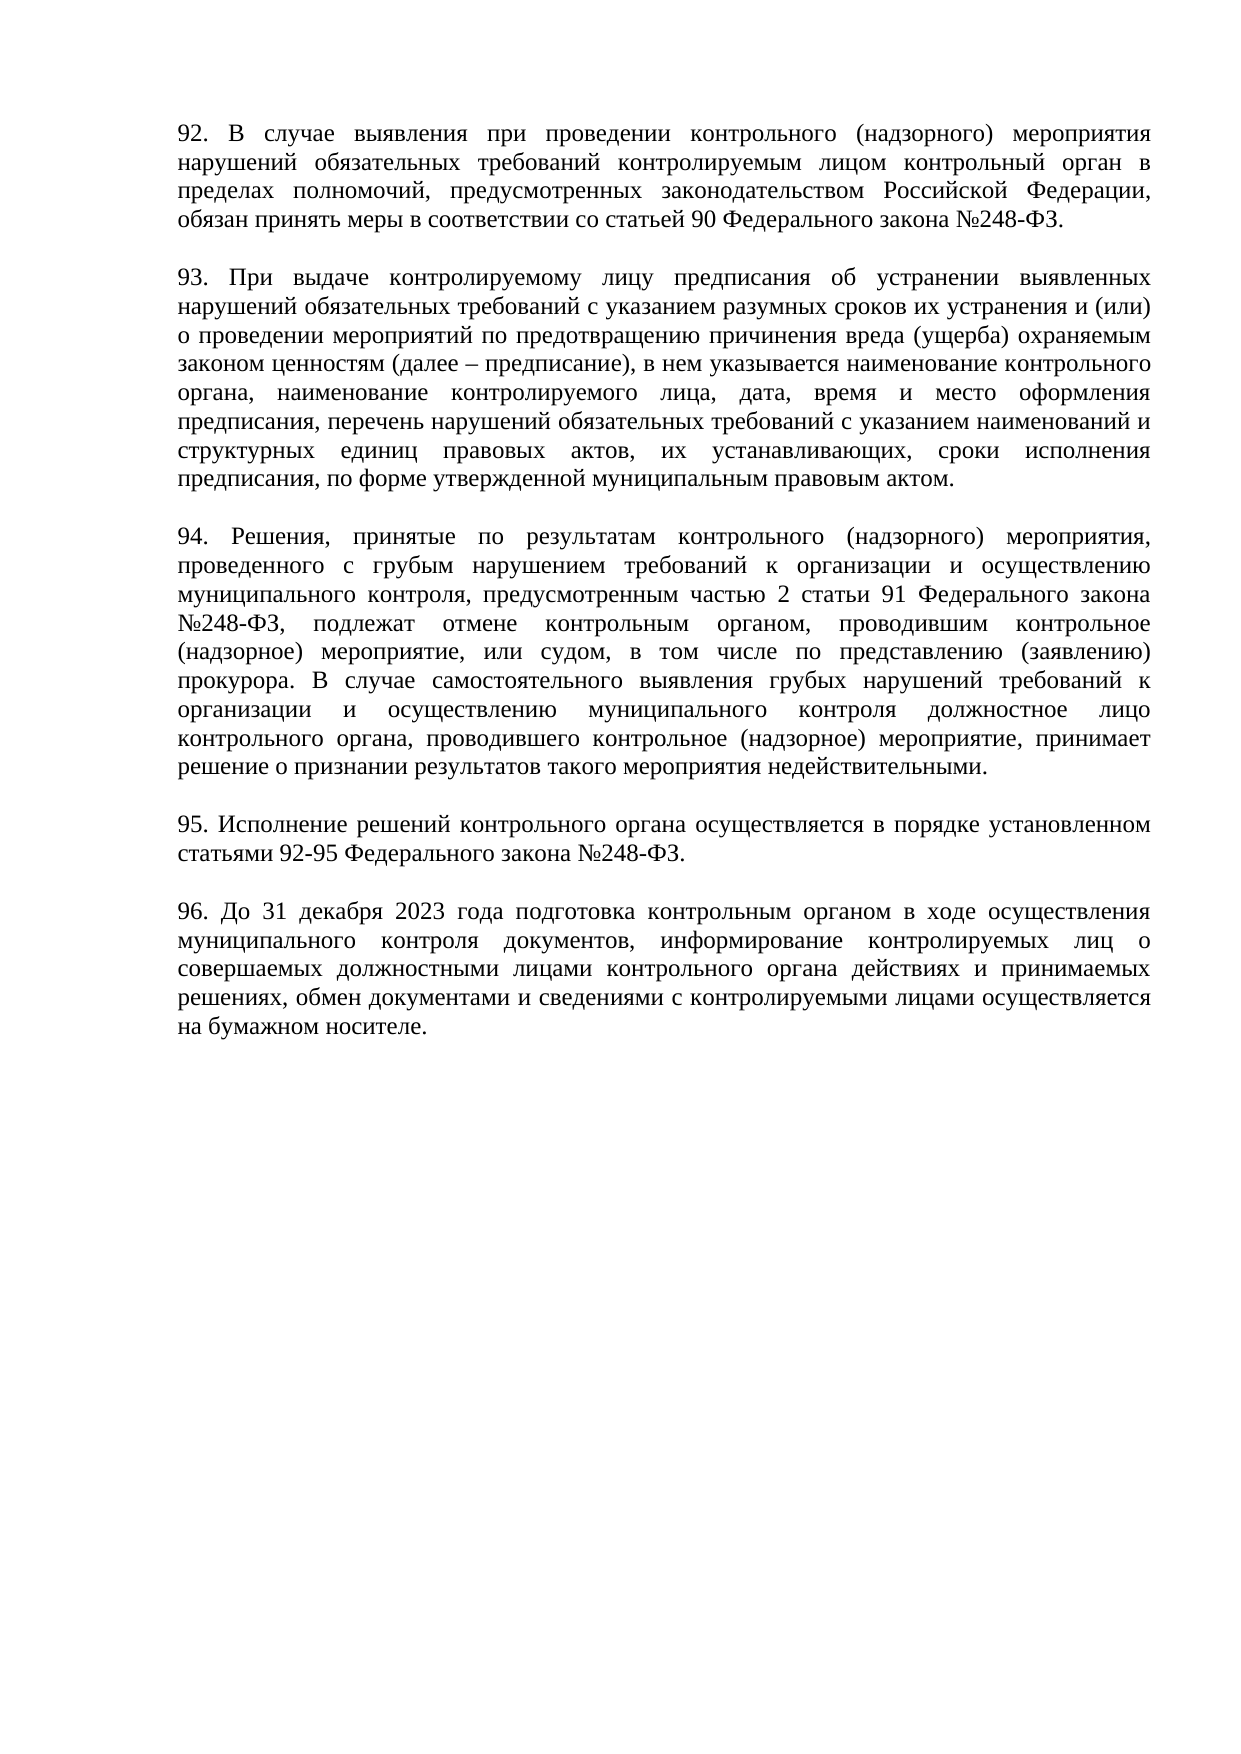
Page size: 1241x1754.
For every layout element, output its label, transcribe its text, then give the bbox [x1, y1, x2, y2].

text 93. При выдаче контролируемому лицу предписания об устранении выявленных нарушений обязательных требований с указанием разумных сроков их устранения и (или) о проведении мероприятий по предотвращению причинения вреда (ущерба) охраняемым законом ценностям (далее – предписание), в нем указывается наименование контрольного органа, наименование контролируемого лица, дата, время и место оформления предписания, перечень нарушений обязательных требований с указанием наименований и структурных единиц правовых актов, их устанавливающих, сроки исполнения предписания, по форме утвержденной муниципальным правовым актом. [177, 262, 1152, 492]
text 96. До 31 декабря 2023 года подготовка контрольным органом в ходе осуществления муниципального контроля документов, информирование контролируемых лиц о совершаемых должностными лицами контрольного органа действиях и принимаемых решениях, обмен документами и сведениями с контролируемыми лицами осуществляется на бумажном носителе. [177, 896, 1152, 1040]
text 94. Решения, принятые по результатам контрольного (надзорного) мероприятия, проведенного с грубым нарушением требований к организации и осуществлению муниципального контроля, предусмотренным частью 2 статьи 91 Федерального закона №248-ФЗ, подлежат отмене контрольным органом, проводившим контрольное (надзорное) мероприятие, или судом, в том числе по представлению (заявлению) прокурора. В случае самостоятельного выявления грубых нарушений требований к организации и осуществлению муниципального контроля должностное лицо контрольного органа, проводившего контрольное (надзорное) мероприятие, принимает решение о признании результатов такого мероприятия недействительными. [177, 521, 1152, 780]
text 95. Исполнение решений контрольного органа осуществляется в порядке установленном статьями 92-95 Федерального закона №248-ФЗ. [177, 809, 1152, 867]
text 92. В случае выявления при проведении контрольного (надзорного) мероприятия нарушений обязательных требований контролируемым лицом контрольный орган в пределах полномочий, предусмотренных законодательством Российской Федерации, обязан принять меры в соответствии со статьей 90 Федерального закона №248-ФЗ. [177, 118, 1152, 233]
